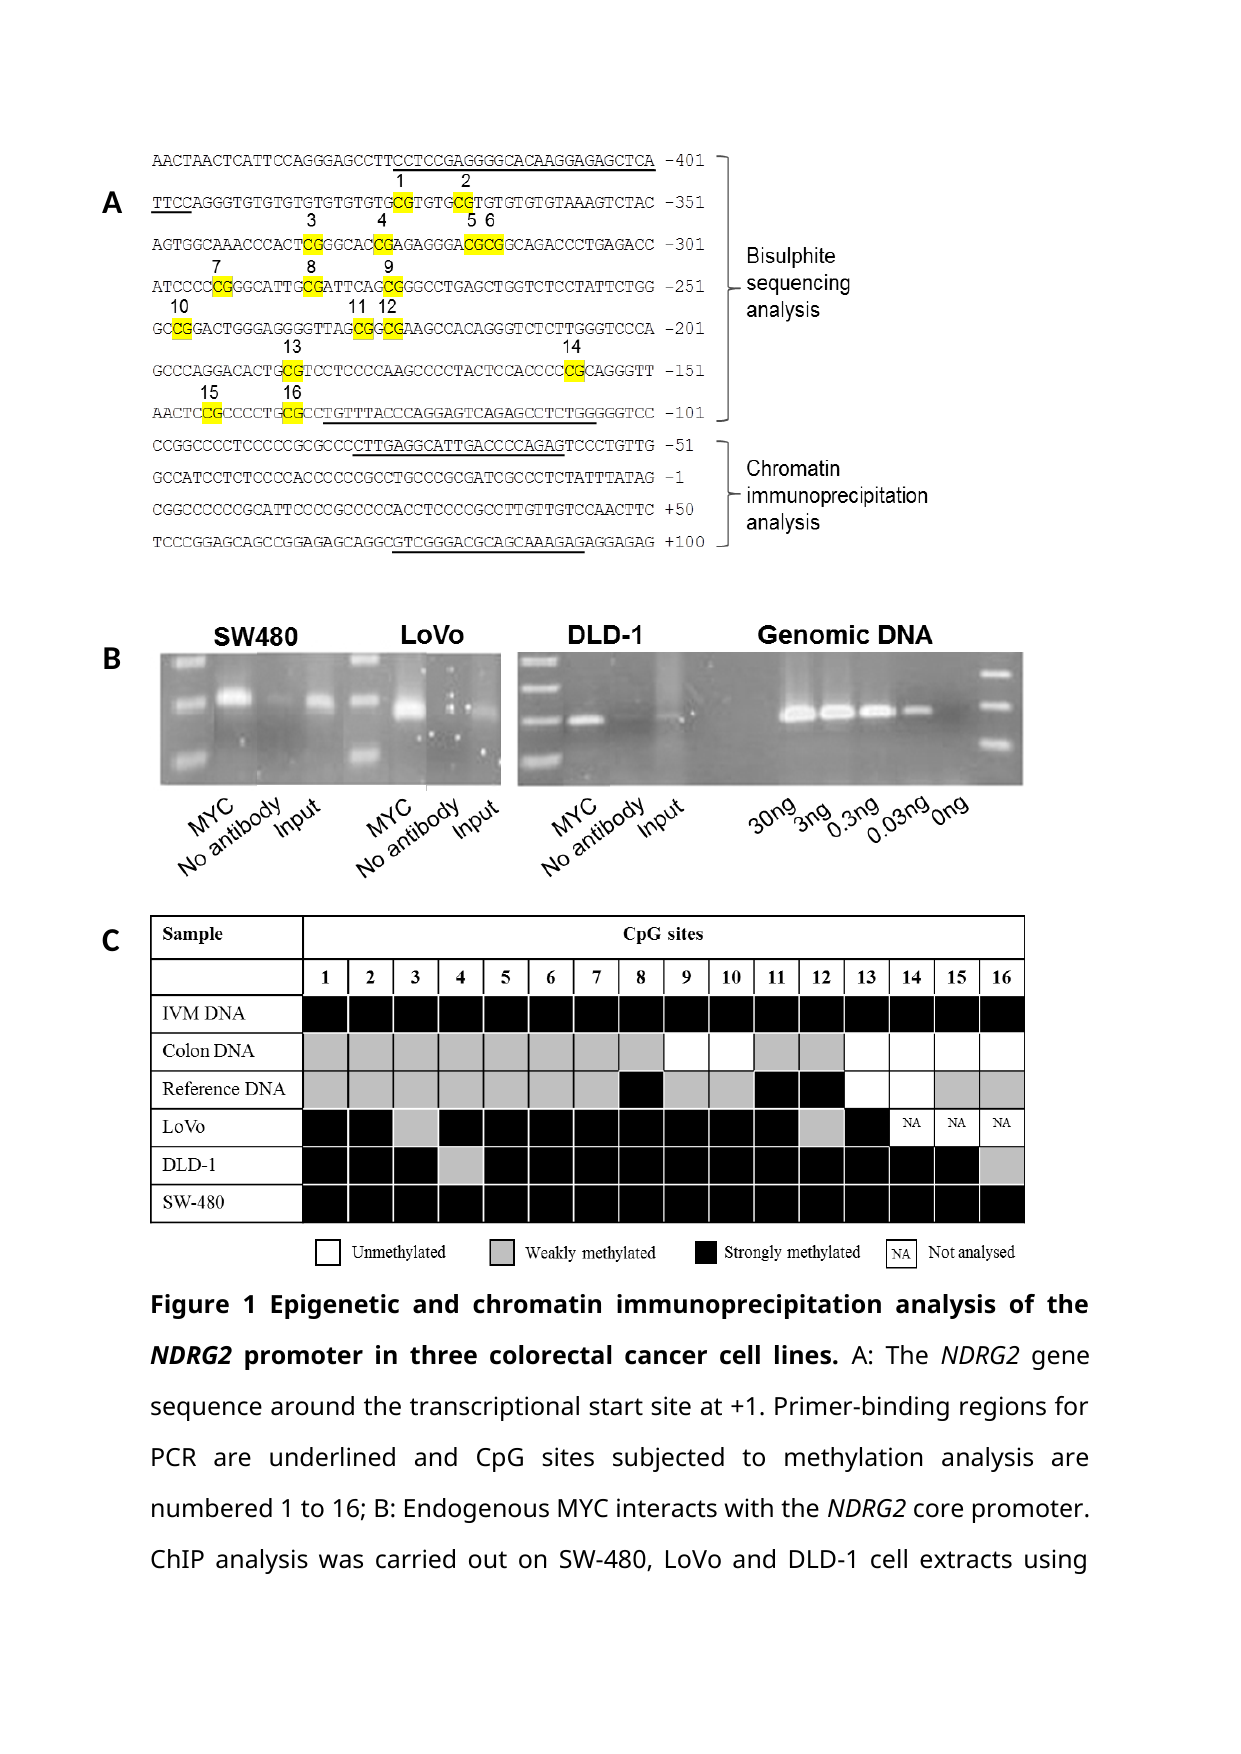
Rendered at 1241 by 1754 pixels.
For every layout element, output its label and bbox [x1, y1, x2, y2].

picture [315, 1234, 1030, 1273]
picture [150, 150, 944, 564]
picture [150, 915, 1025, 1225]
picture [150, 611, 1024, 902]
text [150, 1287, 1090, 1576]
